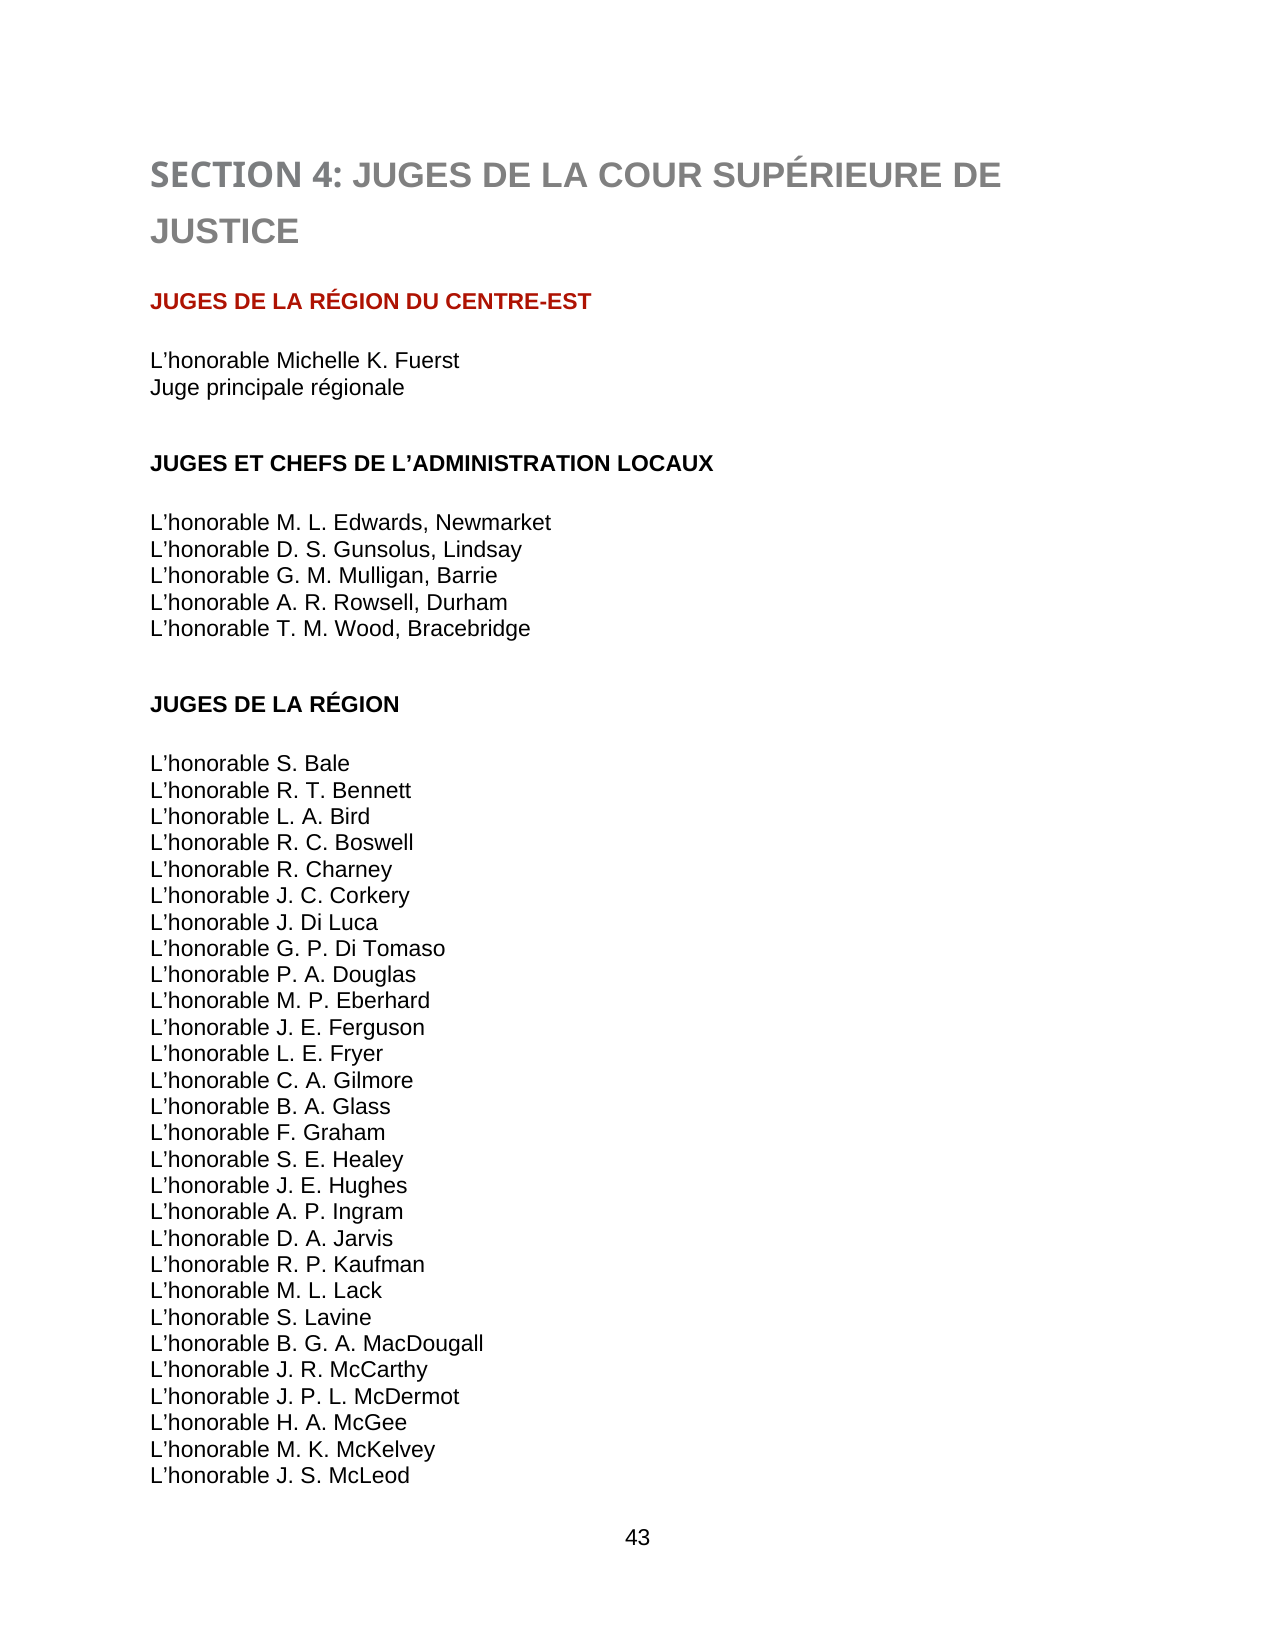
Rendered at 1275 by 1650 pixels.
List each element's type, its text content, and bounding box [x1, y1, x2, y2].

text L’honorable S. Bale [150, 750, 1125, 777]
subtitle JUGES DE LA RÉGION DU CENTRE-EST [150, 288, 1125, 315]
text L’honorable D. S. Gunsolus, Lindsay [150, 536, 1125, 562]
text L’honorable T. M. Wood, Bracebridge [150, 615, 1125, 641]
text L’honorable J. E. Hughes [150, 1172, 1125, 1198]
text L’honorable R. P. Kaufman [150, 1251, 1125, 1277]
text L’honorable J. R. McCarthy [150, 1356, 1125, 1383]
text L’honorable J. P. L. McDermot [150, 1383, 1125, 1409]
text L’honorable G. P. Di Tomaso [150, 935, 1125, 961]
text L’honorable B. G. A. MacDougall [150, 1330, 1125, 1356]
text L’honorable Michelle K. Fuerst [150, 347, 1125, 374]
text L’honorable J. Di Luca [150, 908, 1125, 935]
text L’honorable C. A. Gilmore [150, 1067, 1125, 1093]
text L’honorable B. A. Glass [150, 1093, 1125, 1119]
text L’honorable J. E. Ferguson [150, 1014, 1125, 1040]
text L’honorable F. Graham [150, 1119, 1125, 1146]
text L’honorable P. A. Douglas [150, 961, 1125, 987]
text L’honorable R. T. Bennett [150, 777, 1125, 803]
text L’honorable G. M. Mulligan, Barrie [150, 562, 1125, 588]
subtitle JUGES DE LA RÉGION [150, 691, 1125, 717]
text L’honorable R. Charney [150, 856, 1125, 882]
text L’honorable S. E. Healey [150, 1146, 1125, 1172]
text L’honorable J. S. McLeod [150, 1462, 1125, 1488]
text L’honorable L. A. Bird [150, 803, 1125, 829]
subtitle SECTION 4: JUGES DE LA COUR SUPÉRIEURE DE JUSTICE [150, 150, 1125, 251]
text L’honorable D. A. Jarvis [150, 1225, 1125, 1251]
text L’honorable A. P. Ingram [150, 1198, 1125, 1225]
text L’honorable M. L. Lack [150, 1277, 1125, 1304]
text Juge principale régionale [150, 374, 1125, 400]
text L’honorable M. K. McKelvey [150, 1436, 1125, 1462]
subtitle JUGES ET CHEFS DE L’ADMINISTRATION LOCAUX [150, 450, 1125, 477]
text L’honorable M. L. Edwards, Newmarket [150, 509, 1125, 536]
text L’honorable H. A. McGee [150, 1409, 1125, 1436]
text L’honorable A. R. Rowsell, Durham [150, 588, 1125, 615]
text L’honorable J. C. Corkery [150, 882, 1125, 908]
text L’honorable S. Lavine [150, 1304, 1125, 1330]
text L’honorable L. E. Fryer [150, 1040, 1125, 1067]
text L’honorable M. P. Eberhard [150, 987, 1125, 1014]
text L’honorable R. C. Boswell [150, 829, 1125, 856]
